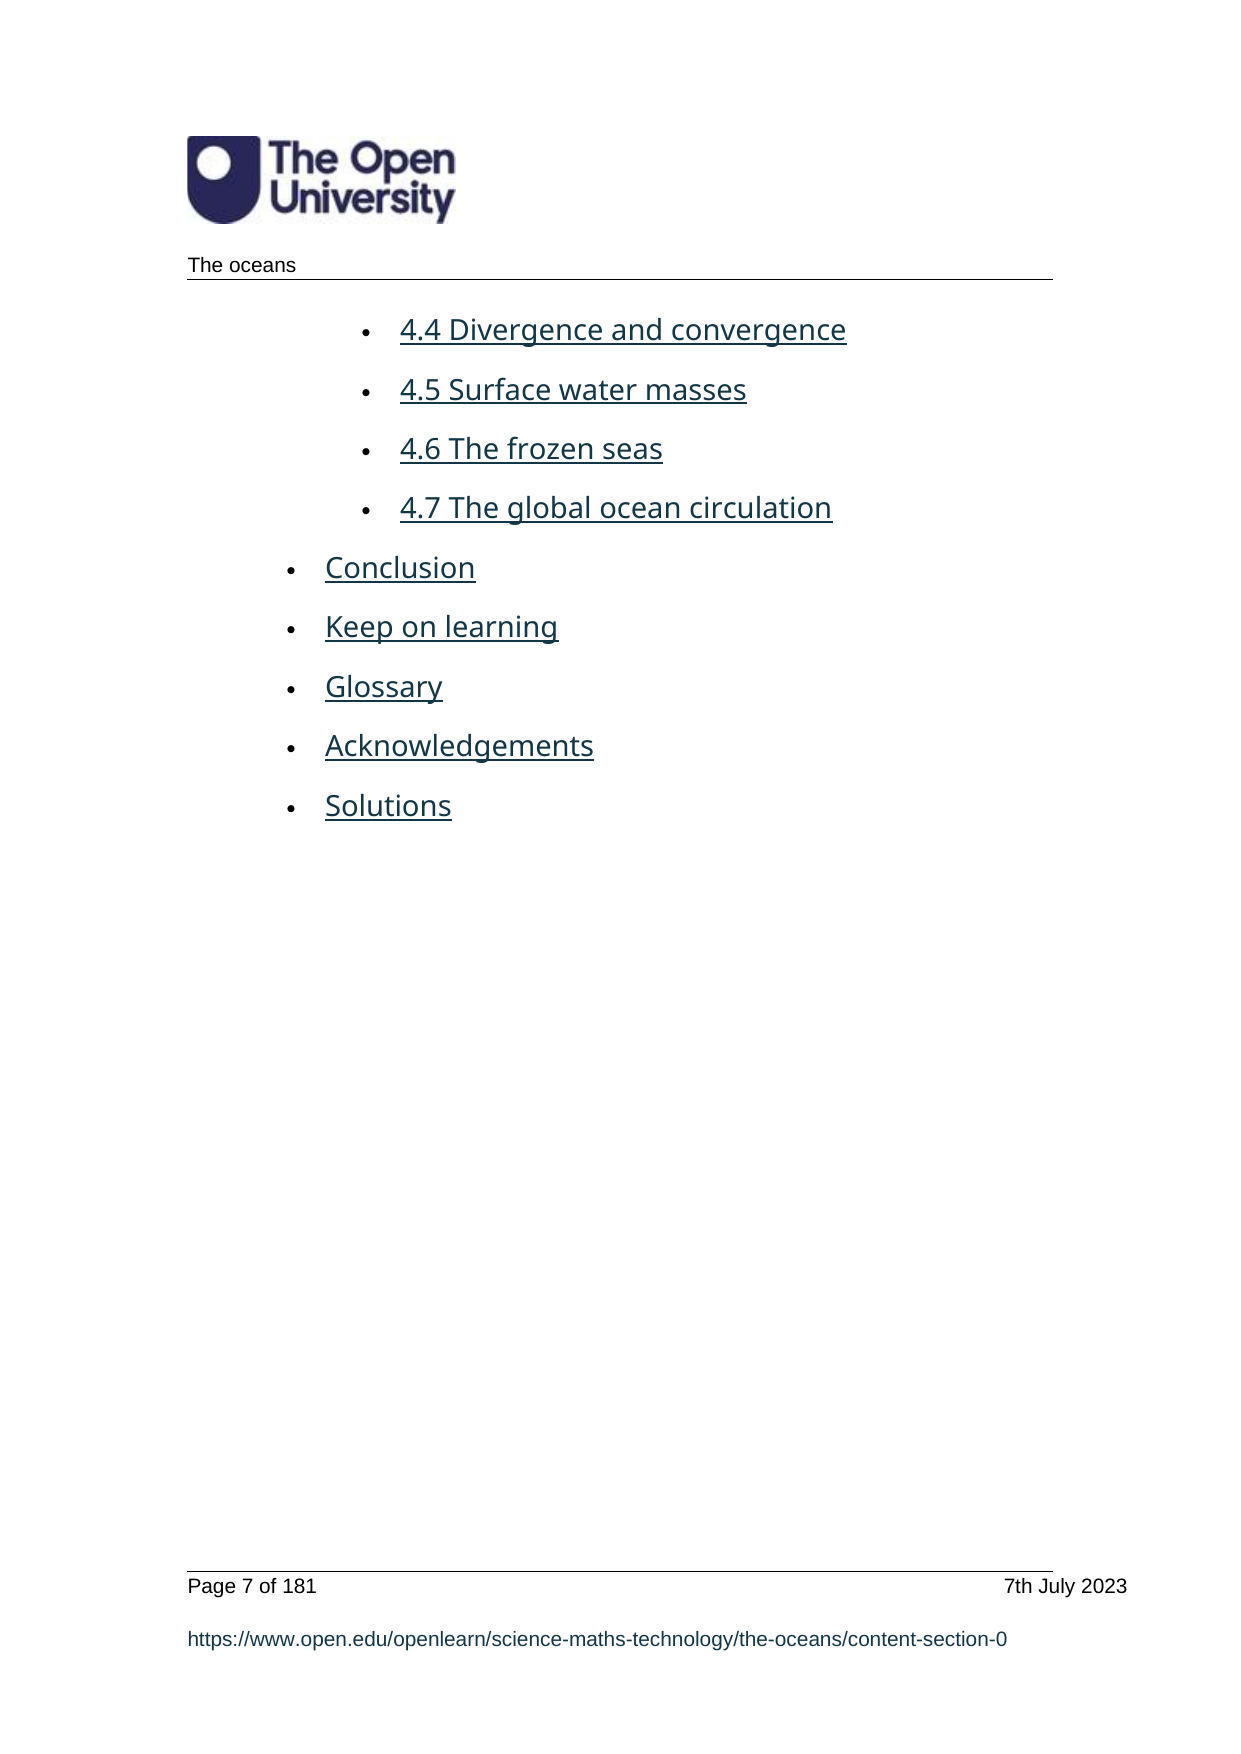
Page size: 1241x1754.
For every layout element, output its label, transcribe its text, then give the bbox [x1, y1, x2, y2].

list 4.6 The frozen seas [362, 428, 1053, 468]
list Conclusion [287, 547, 1053, 587]
list Glossary [287, 666, 1053, 706]
list Acknowledgements [287, 726, 1053, 765]
list 4.7 The global ocean circulation [362, 488, 1053, 527]
list 4.4 Divergence and convergence [362, 309, 1053, 349]
list Keep on learning [287, 607, 1053, 646]
picture [187, 136, 456, 224]
list 4.5 Surface water masses [362, 369, 1053, 408]
list Solutions [287, 785, 1053, 825]
